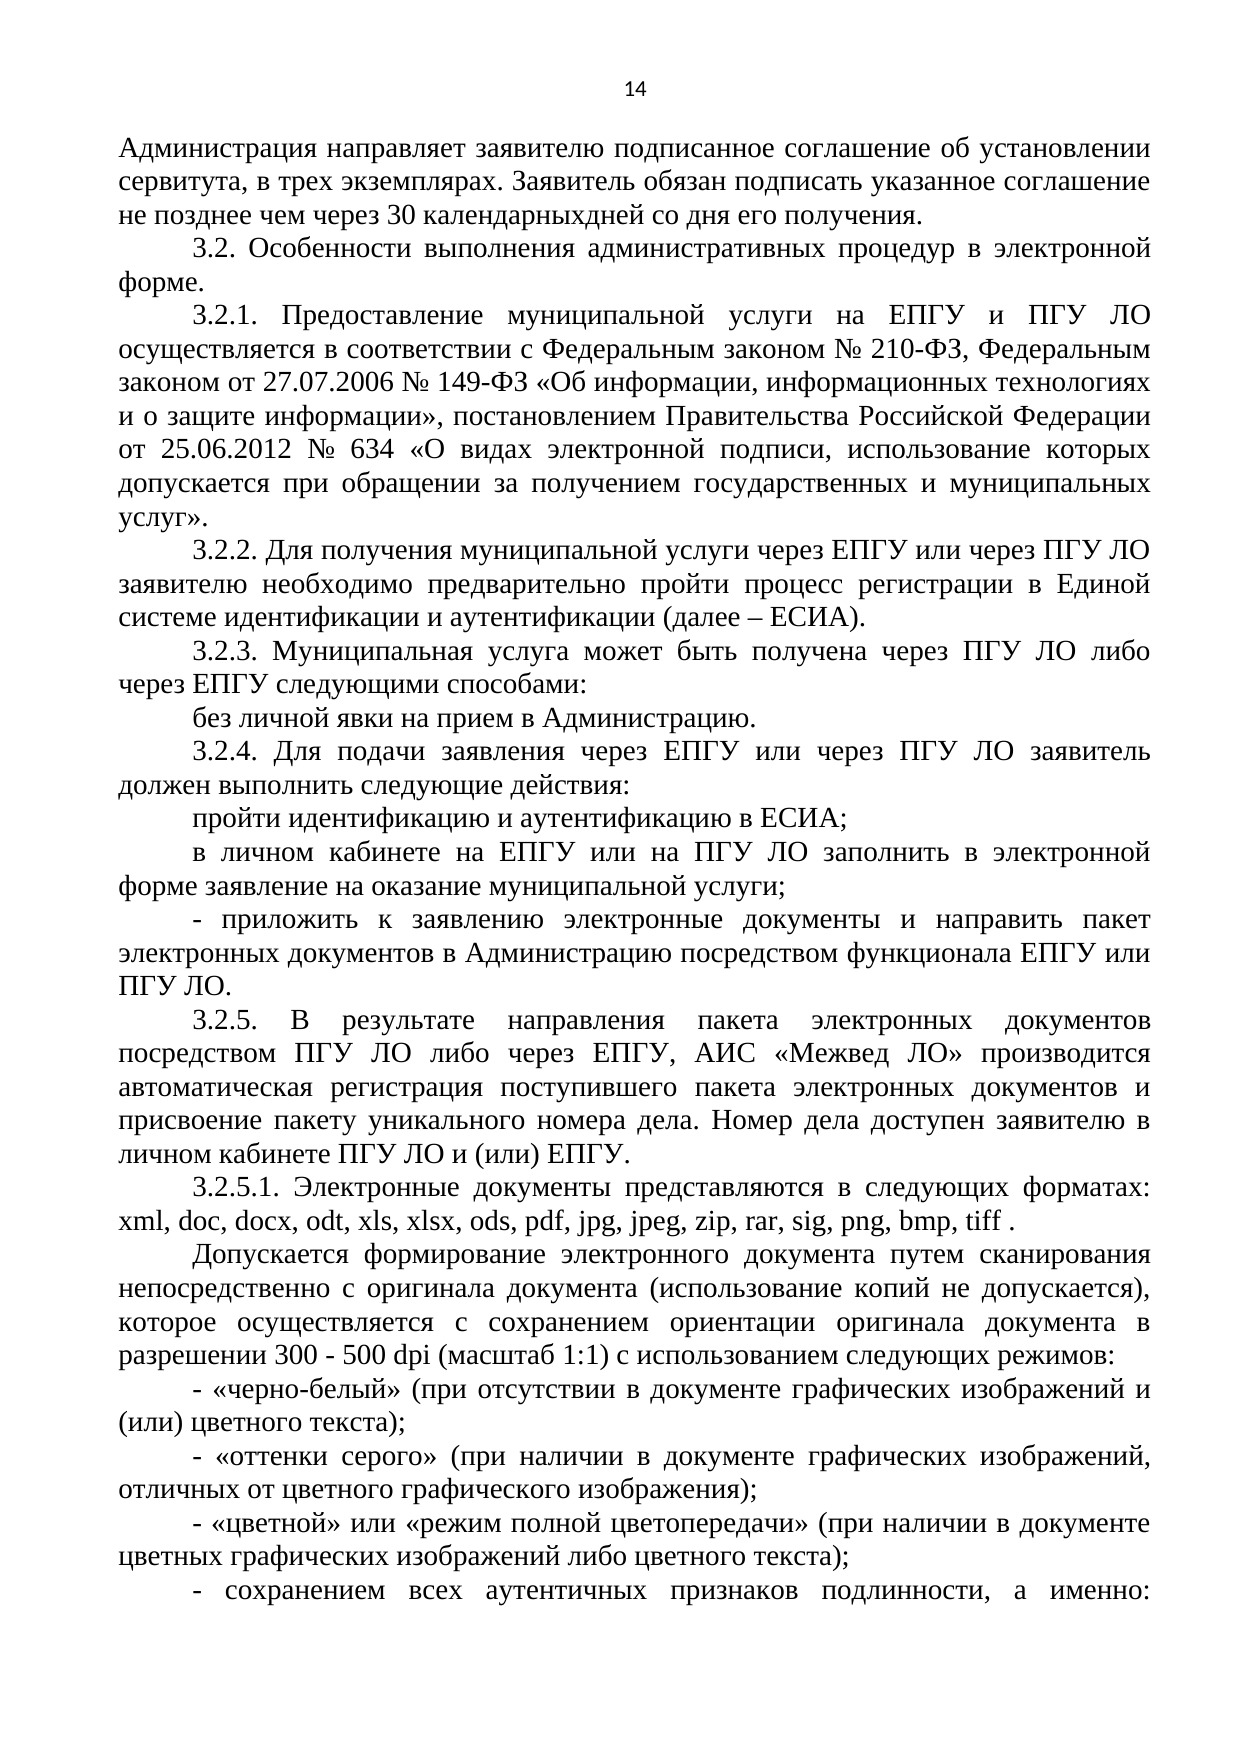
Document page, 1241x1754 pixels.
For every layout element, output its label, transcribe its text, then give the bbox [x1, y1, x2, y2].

text - «черно-белый» (при отсутствии в документе графических изображений и (или) цветного текста); [118, 1371, 1152, 1438]
text 3.2.4. Для подачи заявления через ЕПГУ или через ПГУ ЛО заявитель должен выполнить следующие действия: [118, 733, 1152, 801]
text - приложить к заявлению электронные документы и направить пакет электронных документов в Администрацию посредством функционала ЕПГУ или ПГУ ЛО. [118, 901, 1152, 1002]
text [118, 130, 1152, 230]
text 3.2.1. Предоставление муниципальной услуги на ЕПГУ и ПГУ ЛО осуществляется в соответствии с Федеральным законом № 210-ФЗ, Федеральным законом от 27.07.2006 № 149-ФЗ «Об информации, информационных технологиях и о защите информации», постановлением Правительства Российской Федерации от 25.06.2012 № 634 «О видах электронной подписи, использование которых допускается при обращении за получением государственных и муниципальных услуг». [118, 297, 1152, 532]
text 3.2.2. Для получения муниципальной услуги через ЕПГУ или через ПГУ ЛО заявителю необходимо предварительно пройти процесс регистрации в Единой системе идентификации и аутентификации (далее – ЕСИА). [118, 532, 1152, 633]
text - «цветной» или «режим полной цветопередачи» (при наличии в документе цветных графических изображений либо цветного текста); [118, 1505, 1152, 1572]
text без личной явки на прием в Администрацию. [118, 700, 1152, 733]
text Допускается формирование электронного документа путем сканирования непосредственно с оригинала документа (использование копий не допускается), которое осуществляется с сохранением ориентации оригинала документа в разрешении 300 - 500 dpi (масштаб 1:1) с использованием следующих режимов: [118, 1237, 1152, 1371]
text - «оттенки серого» (при наличии в документе графических изображений, отличных от цветного графического изображения); [118, 1438, 1152, 1505]
text 3.2. Особенности выполнения административных процедур в электронной форме. [118, 230, 1152, 297]
text в личном кабинете на ЕПГУ или на ПГУ ЛО заполнить в электронной форме заявление на оказание муниципальной услуги; [118, 834, 1152, 901]
text 3.2.5.1. Электронные документы представляются в следующих форматах: xml, doc, docx, odt, xls, xlsx, ods, pdf, jpg, jpeg, zip, rar, sig, png, bmp, tiff . [118, 1169, 1152, 1237]
text 3.2.5. В результате направления пакета электронных документов посредством ПГУ ЛО либо через ЕПГУ, АИС «Межвед ЛО» производится автоматическая регистрация поступившего пакета электронных документов и присвоение пакету уникального номера дела. Номер дела доступен заявителю в личном кабинете ПГУ ЛО и (или) ЕПГУ. [118, 1002, 1152, 1169]
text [118, 1572, 1152, 1606]
text 3.2.3. Муниципальная услуга может быть получена через ПГУ ЛО либо через ЕПГУ следующими способами: [118, 633, 1152, 700]
text пройти идентификацию и аутентификацию в ЕСИА; [118, 801, 1152, 834]
